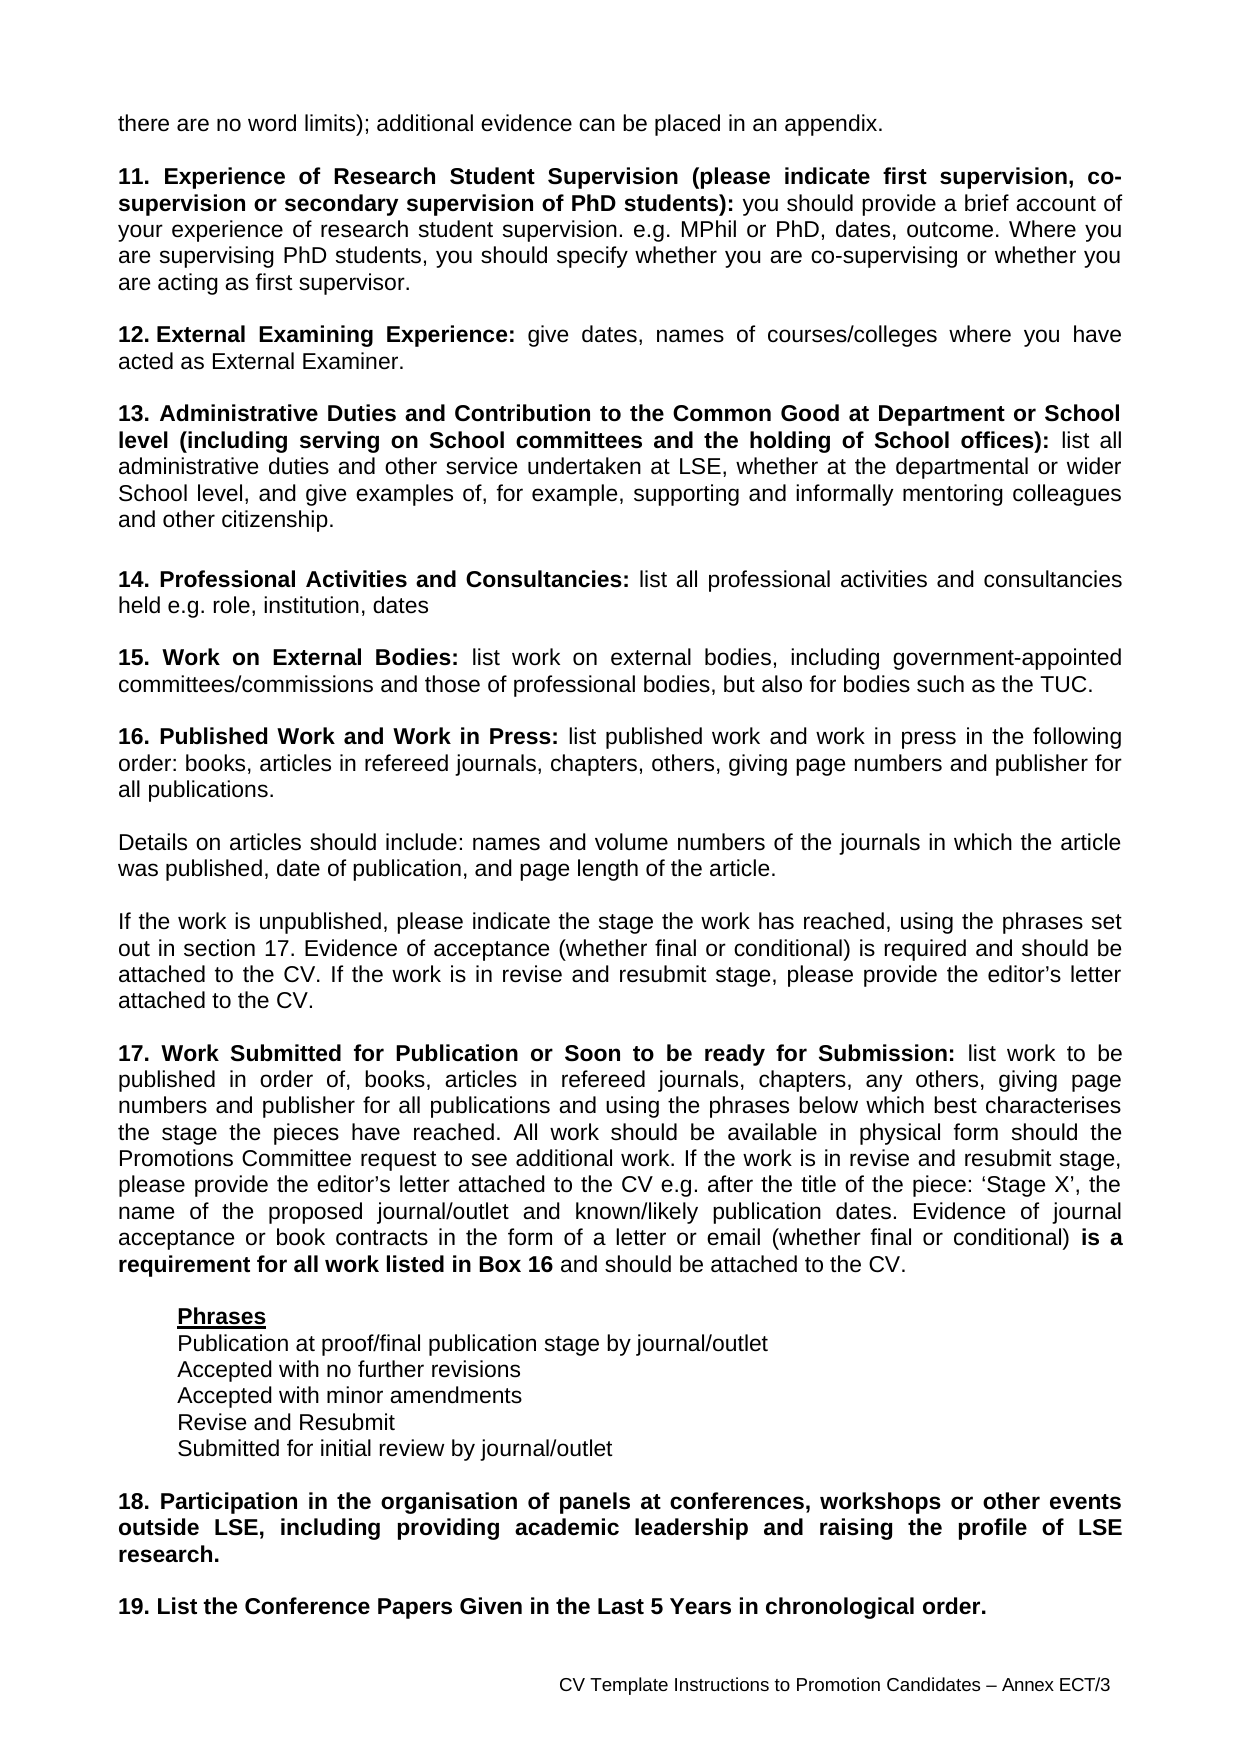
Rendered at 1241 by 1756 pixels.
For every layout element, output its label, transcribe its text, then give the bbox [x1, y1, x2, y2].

list Administrative Duties and Contribution to the Common Good at Department or School level (including serving on School committees and the holding of School offices): list all administrative duties and other service undertaken at LSE, whether at the departmental or wider School level, and give examples of, for example, supporting and informally mentoring colleagues and other citizenship. [118, 400, 1122, 532]
text Publication at proof/final publication stage by journal/outlet Accepted with no further revisions [177, 1330, 770, 1382]
text Details on articles should include: names and volume numbers of the journals in which the article was published, date of publication, and page length of the article. [118, 829, 1122, 882]
list Work Submitted for Publication or Soon to be ready for Submission: list work to be published in order of, books, articles in refereed journals, chapters, any others, giving page numbers and publisher for all publications and using the phrases below which best characterises the stage the pieces have reached. All work should be available in physical form should the Promotions Committee request to see additional work. If the work is in revise and resubmit stage, please provide the editor’s letter attached to the CV e.g. after the title of the piece: ‘Stage X’, the name of the proposed journal/outlet and known/likely publication dates. Evidence of journal acceptance or book contracts in the form of a letter or email (whether final or conditional) is a requirement for all work listed in Box 16 and should be attached to the CV. [118, 1040, 1123, 1277]
list External Examining Experience: give dates, names of courses/colleges where you have acted as External Examiner. [118, 321, 1122, 374]
text Accepted with minor amendments Revise and Resubmit [177, 1382, 524, 1435]
list Work on External Bodies: list work on external bodies, including government-appointed committees/commissions and those of professional bodies, but also for bodies such as the TUC. [118, 644, 1123, 697]
text If the work is unpublished, please indicate the stage the work has reached, using the phrases set out in section 17. Evidence of acceptance (whether final or conditional) is required and should be attached to the CV. If the work is in revise and resubmit stage, please provide the editor’s letter attached to the CV. [118, 908, 1123, 1013]
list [118, 110, 1123, 137]
list List the Conference Papers Given in the Last 5 Years in chronological order. [118, 1593, 1146, 1619]
text Phrases [177, 1303, 1146, 1329]
list Professional Activities and Consultancies: list all professional activities and consultancies held e.g. role, institution, dates [118, 566, 1123, 618]
list Experience of Research Student Supervision (please indicate first supervision, co- supervision or secondary supervision of PhD students): you should provide a brief account of your experience of research student supervision. e.g. MPhil or PhD, dates, outcome. Where you are supervising PhD students, you should specify whether you are co-supervising or whether you are acting as first supervisor. [118, 163, 1123, 295]
list Published Work and Work in Press: list published work and work in press in the following order: books, articles in refereed journals, chapters, others, giving page numbers and publisher for all publications. [118, 723, 1123, 802]
text Submitted for initial review by journal/outlet [177, 1435, 1146, 1462]
subtitle Participation in the organisation of panels at conferences, workshops or other events outside LSE, including providing academic leadership and raising the profile of LSE research. [118, 1488, 1122, 1567]
